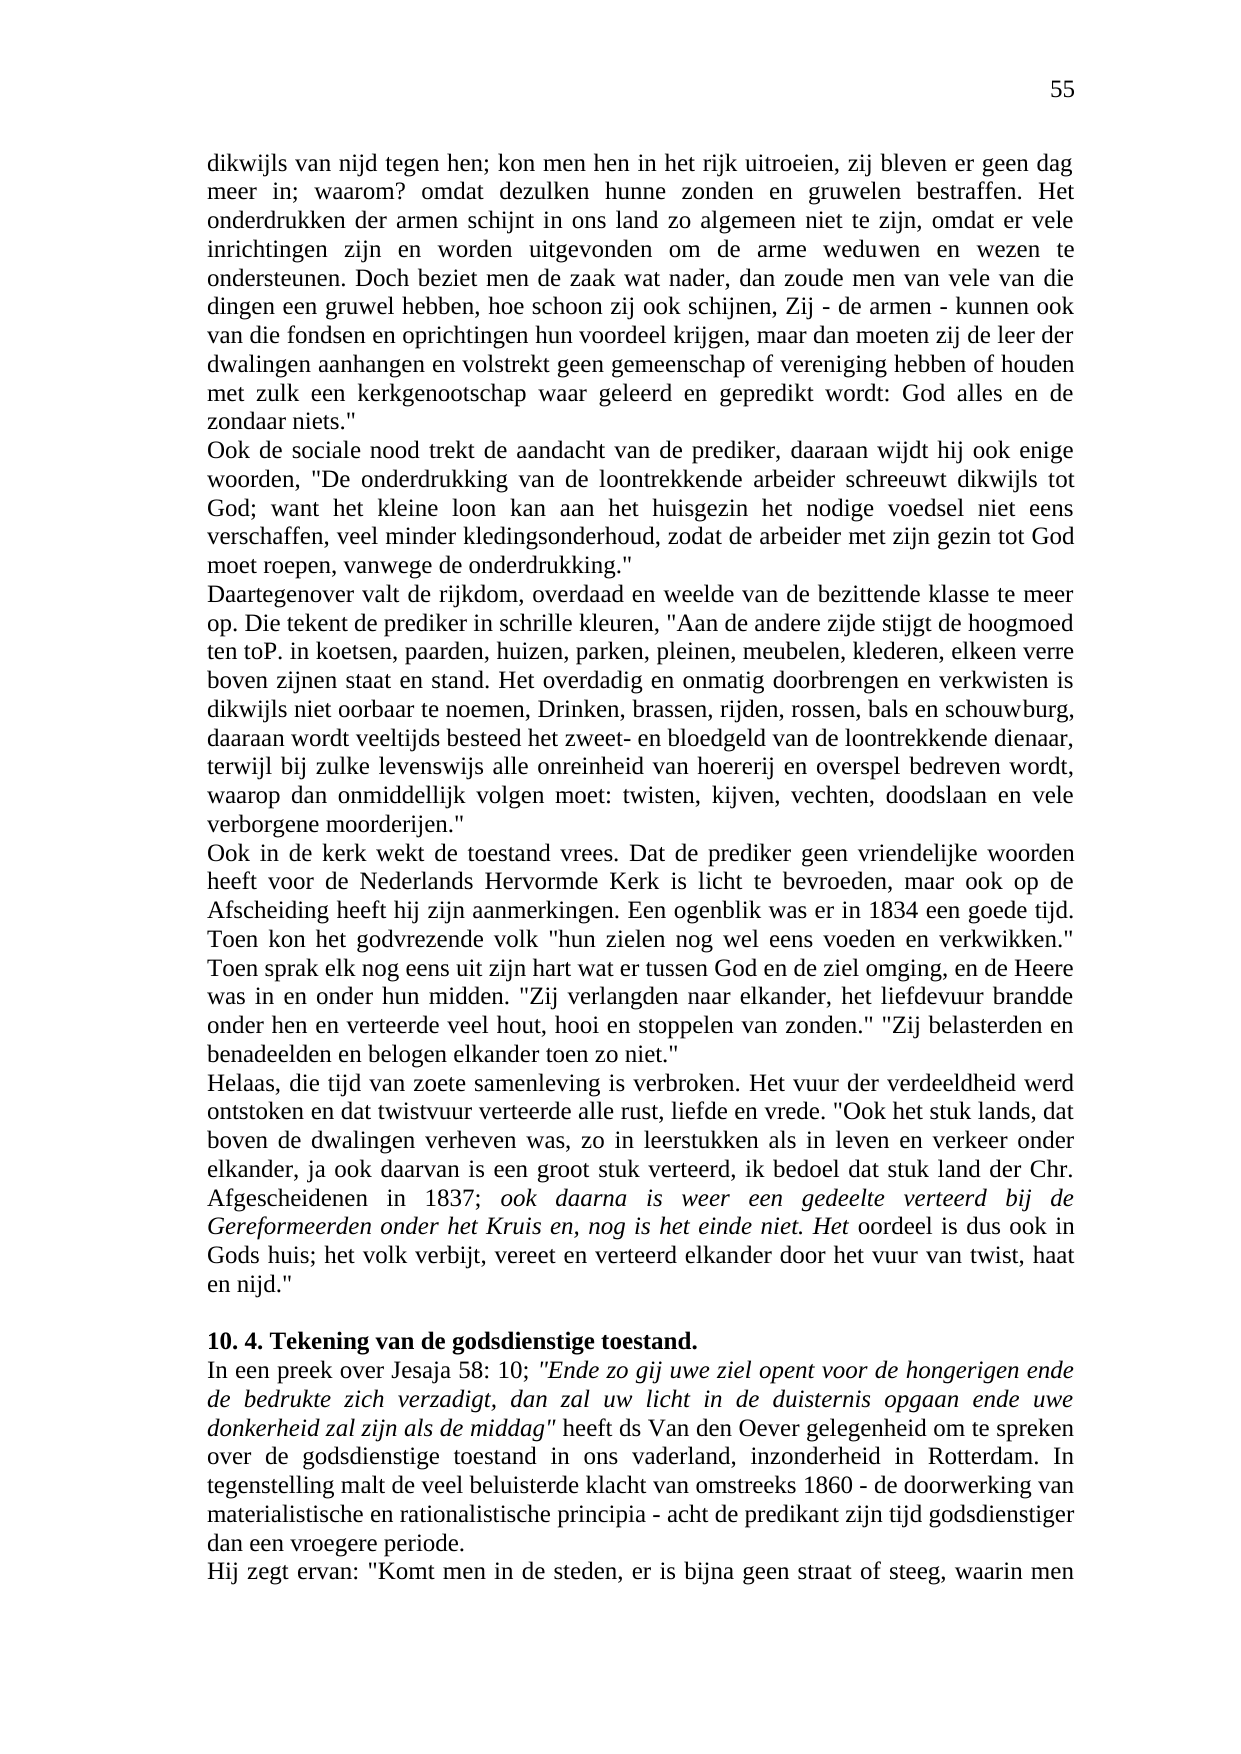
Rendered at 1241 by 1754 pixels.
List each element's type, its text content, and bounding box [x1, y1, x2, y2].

text Ook in de kerk wekt de toestand vrees. Dat de prediker geen vriendelijke woorden heeft voor de Nederlands Hervormde Kerk is licht te bevroeden, maar ook op de Afscheiding heeft hij zijn aanmerkingen. Een ogenblik was er in 1834 een goede tijd. Toen kon het godvrezende volk "hun zielen nog wel eens voeden en verkwikken." Toen sprak elk nog eens uit zijn hart wat er tussen God en de ziel omging, en de Heere was in en onder hun midden. "Zij verlangden naar elkander, het liefdevuur brandde onder hen en verteerde veel hout, hooi en stoppelen van zonden." "Zij belasterden en benadeelden en belogen elkander toen zo niet." [207, 838, 1075, 1068]
text Helaas, die tijd van zoete samenleving is verbroken. Het vuur der verdeeldheid werd ontstoken en dat twistvuur verteerde alle rust, liefde en vrede. "Ook het stuk lands, dat boven de dwalingen verheven was, zo in leerstukken als in leven en verkeer onder elkander, ja ook daarvan is een groot stuk verteerd, ik bedoel dat stuk land der Chr. Afgescheidenen in 1837; ook daarna is weer een gedeelte verteerd bij de Gereformeerden onder het Kruis en, nog is het einde niet. Het oordeel is dus ook in Gods huis; het volk verbijt, vereet en verteerd elkander door het vuur van twist, haat en nijd." [207, 1068, 1075, 1298]
text 10. 4. Tekening van de godsdienstige toestand. [207, 1326, 1075, 1355]
text Ook de sociale nood trekt de aandacht van de prediker, daaraan wijdt hij ook enige woorden, "De onderdrukking van de loontrekkende arbeider schreeuwt dikwijls tot God; want het kleine loon kan aan het huisgezin het nodige voedsel niet eens verschaffen, veel minder kledingsonderhoud, zodat de arbeider met zijn gezin tot God moet roepen, vanwege de onderdrukking." [207, 435, 1075, 579]
text In een preek over Jesaja 58: 10; "Ende zo gij uwe ziel opent voor de hongerigen ende de bedrukte zich verzadigt, dan zal uw licht in de duisternis opgaan ende uwe donkerheid zal zijn als de middag" heeft ds Van den Oever gelegenheid om te spreken over de godsdienstige toestand in ons vaderland, inzonderheid in Rotterdam. In tegenstelling malt de veel beluisterde klacht van omstreeks 1860 - de doorwerking van materialistische en rationalistische principia - acht de predikant zijn tijd godsdienstiger dan een vroegere periode. [207, 1355, 1075, 1556]
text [207, 148, 1075, 435]
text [207, 1556, 1075, 1585]
text Daartegenover valt de rijkdom, overdaad en weelde van de bezittende klasse te meer op. Die tekent de prediker in schrille kleuren, "Aan de andere zijde stijgt de hoogmoed ten toP. in koetsen, paarden, huizen, parken, pleinen, meubelen, klederen, elkeen verre boven zijnen staat en stand. Het overdadig en onmatig doorbrengen en verkwisten is dikwijls niet oorbaar te noemen, Drinken, brassen, rijden, rossen, bals en schouwburg, daaraan wordt veeltijds besteed het zweet- en bloedgeld van de loontrekkende dienaar, terwijl bij zulke levenswijs alle onreinheid van hoererij en overspel bedreven wordt, waarop dan onmiddellijk volgen moet: twisten, kijven, vechten, doodslaan en vele verborgene moorderijen." [207, 579, 1075, 838]
